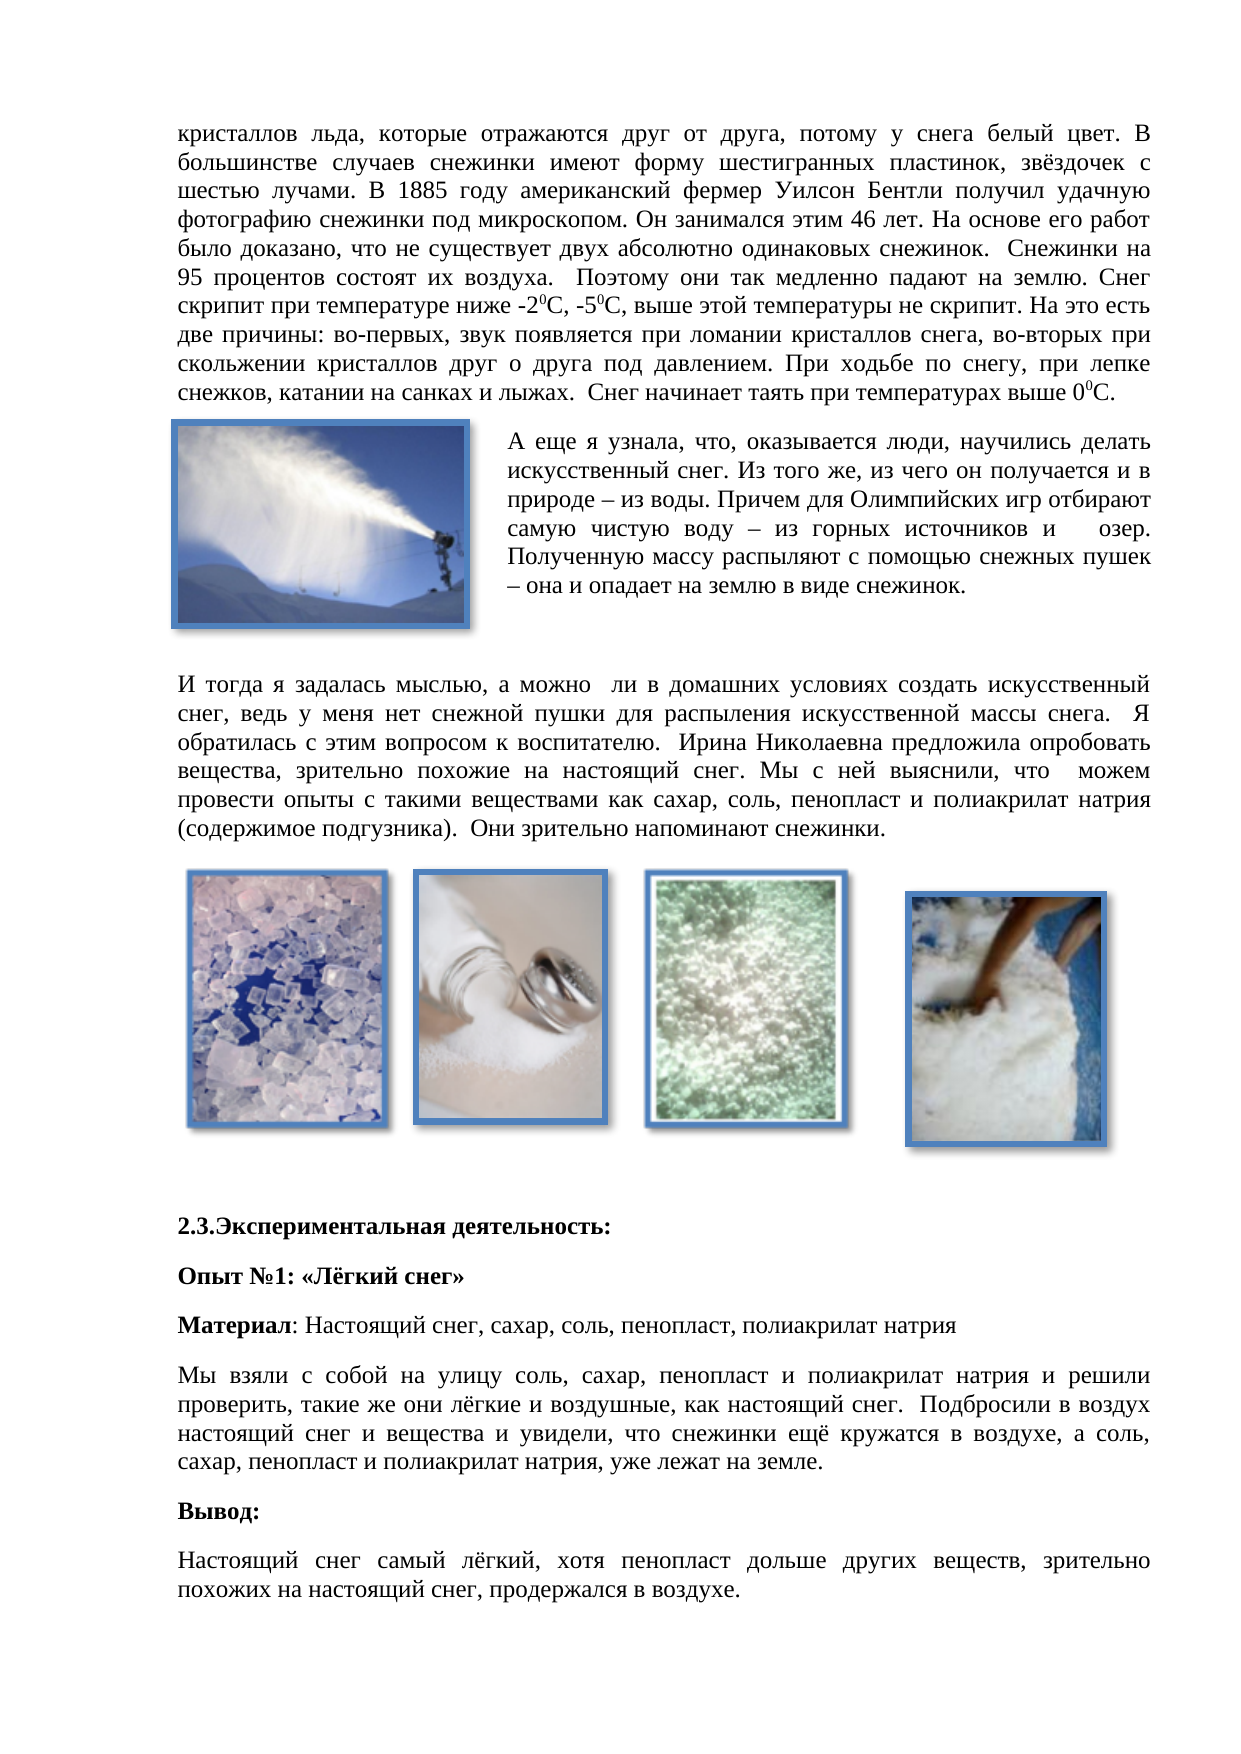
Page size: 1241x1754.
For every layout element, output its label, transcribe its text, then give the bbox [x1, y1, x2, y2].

text Мы взяли с собой на улицу соль, сахар, пенопласт и полиакрилат натрия и решили проверить, такие же они лёгкие и воздушные, как настоящий снег. Подбросили в воздух настоящий снег и вещества и увидели, что снежинки ещё кружатся в воздухе, а соль, сахар, пенопласт и полиакрилат натрия, уже лежат на земле. [177, 1360, 1152, 1475]
text Вывод: [177, 1496, 1152, 1525]
text А еще я узнала, что, оказывается люди, научились делать искусственный снег. Из того же, из чего он получается и в природе – из воды. Причем для Олимпийских игр отбирают самую чистую воду – из горных источников и озер. Полученную массу распыляют с помощью снежных пушек – она и опадает на землю в виде снежинок. [177, 426, 1152, 599]
text Настоящий снег самый лёгкий, хотя пенопласт дольше других веществ, зрительно похожих на настоящий снег, продержался в воздухе. [177, 1546, 1152, 1603]
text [177, 118, 1152, 406]
text 2.3.Экспериментальная деятельность: [177, 1211, 1152, 1240]
picture [183, 867, 401, 1141]
text Материал: Настоящий снег, сахар, соль, пенопласт, полиакрилат натрия [177, 1311, 1152, 1339]
picture [178, 599, 464, 623]
picture [912, 897, 1101, 1140]
text Опыт №1: «Лёгкий снег» [177, 1261, 1152, 1290]
text И тогда я задалась мыслью, а можно ли в домашних условиях создать искусственный снег, ведь у меня нет снежной пушки для распыления искусственной массы снега. Я обратилась с этим вопросом к воспитателю. Ирина Николаевна предложила опробовать вещества, зрительно похожие на настоящий снег. Мы с ней выяснили, что можем провести опыты с такими веществами как сахар, соль, пенопласт и полиакрилат натрия (содержимое подгузника). Они зрительно напоминают снежинки. [177, 669, 1152, 842]
picture [641, 867, 861, 1141]
picture [419, 875, 602, 1118]
